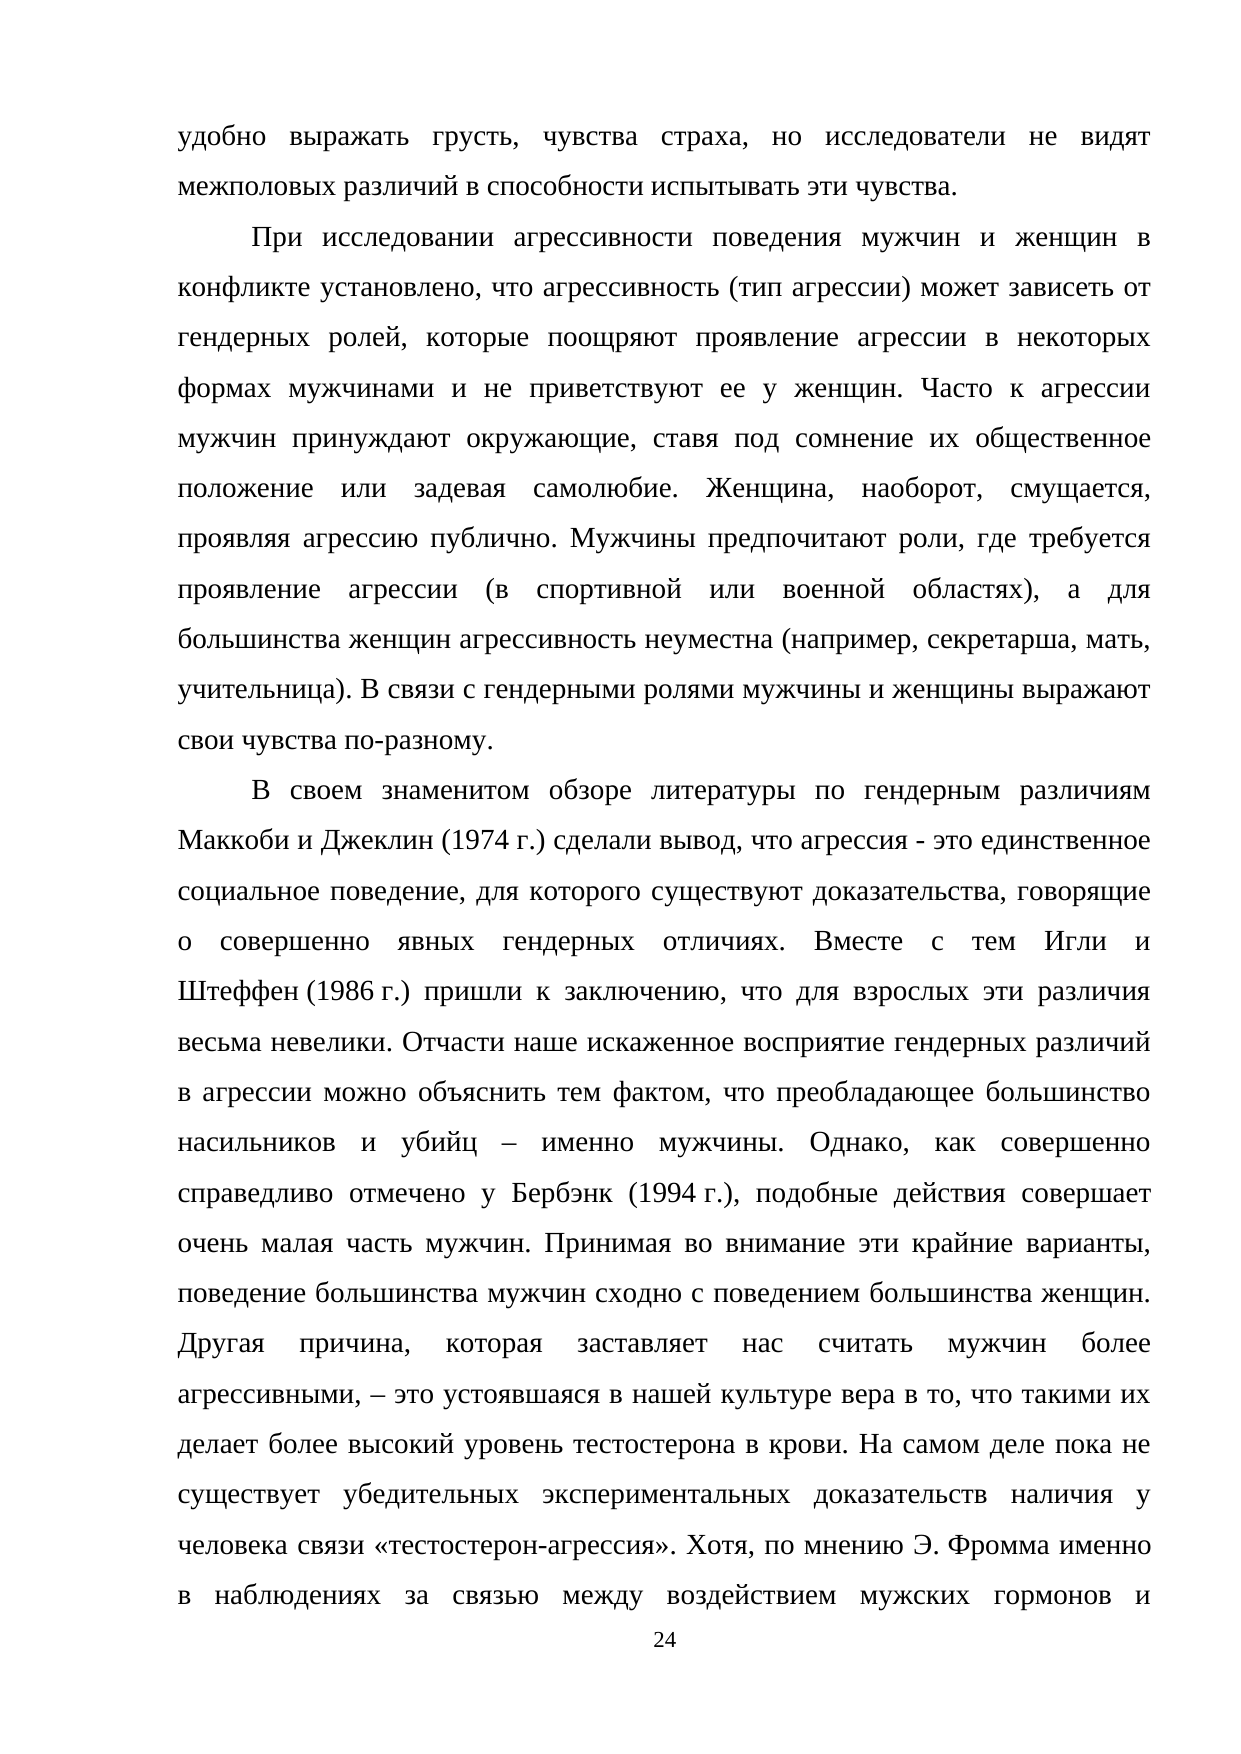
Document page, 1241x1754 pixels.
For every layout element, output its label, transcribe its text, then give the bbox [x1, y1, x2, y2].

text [177, 772, 1152, 1611]
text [177, 118, 1152, 202]
text При исследовании агрессивности поведения мужчин и женщин в конфликте установлено, что агрессивность (тип агрессии) может зависеть от гендерных ролей, которые поощряют проявление агрессии в некоторых формах мужчинами и не приветствуют ее у женщин. Часто к агрессии мужчин принуждают окружающие, ставя под сомнение их общественное положение или задевая самолюбие. Женщина, наоборот, смущается, проявляя агрессию публично. Мужчины предпочитают роли, где требуется проявление агрессии (в спортивной или военной областях), а для большинства женщин агрессивность неуместна (например, секретарша, мать, учительница). В связи с гендерными ролями мужчины и женщины выражают свои чувства по-разному. [177, 219, 1152, 755]
